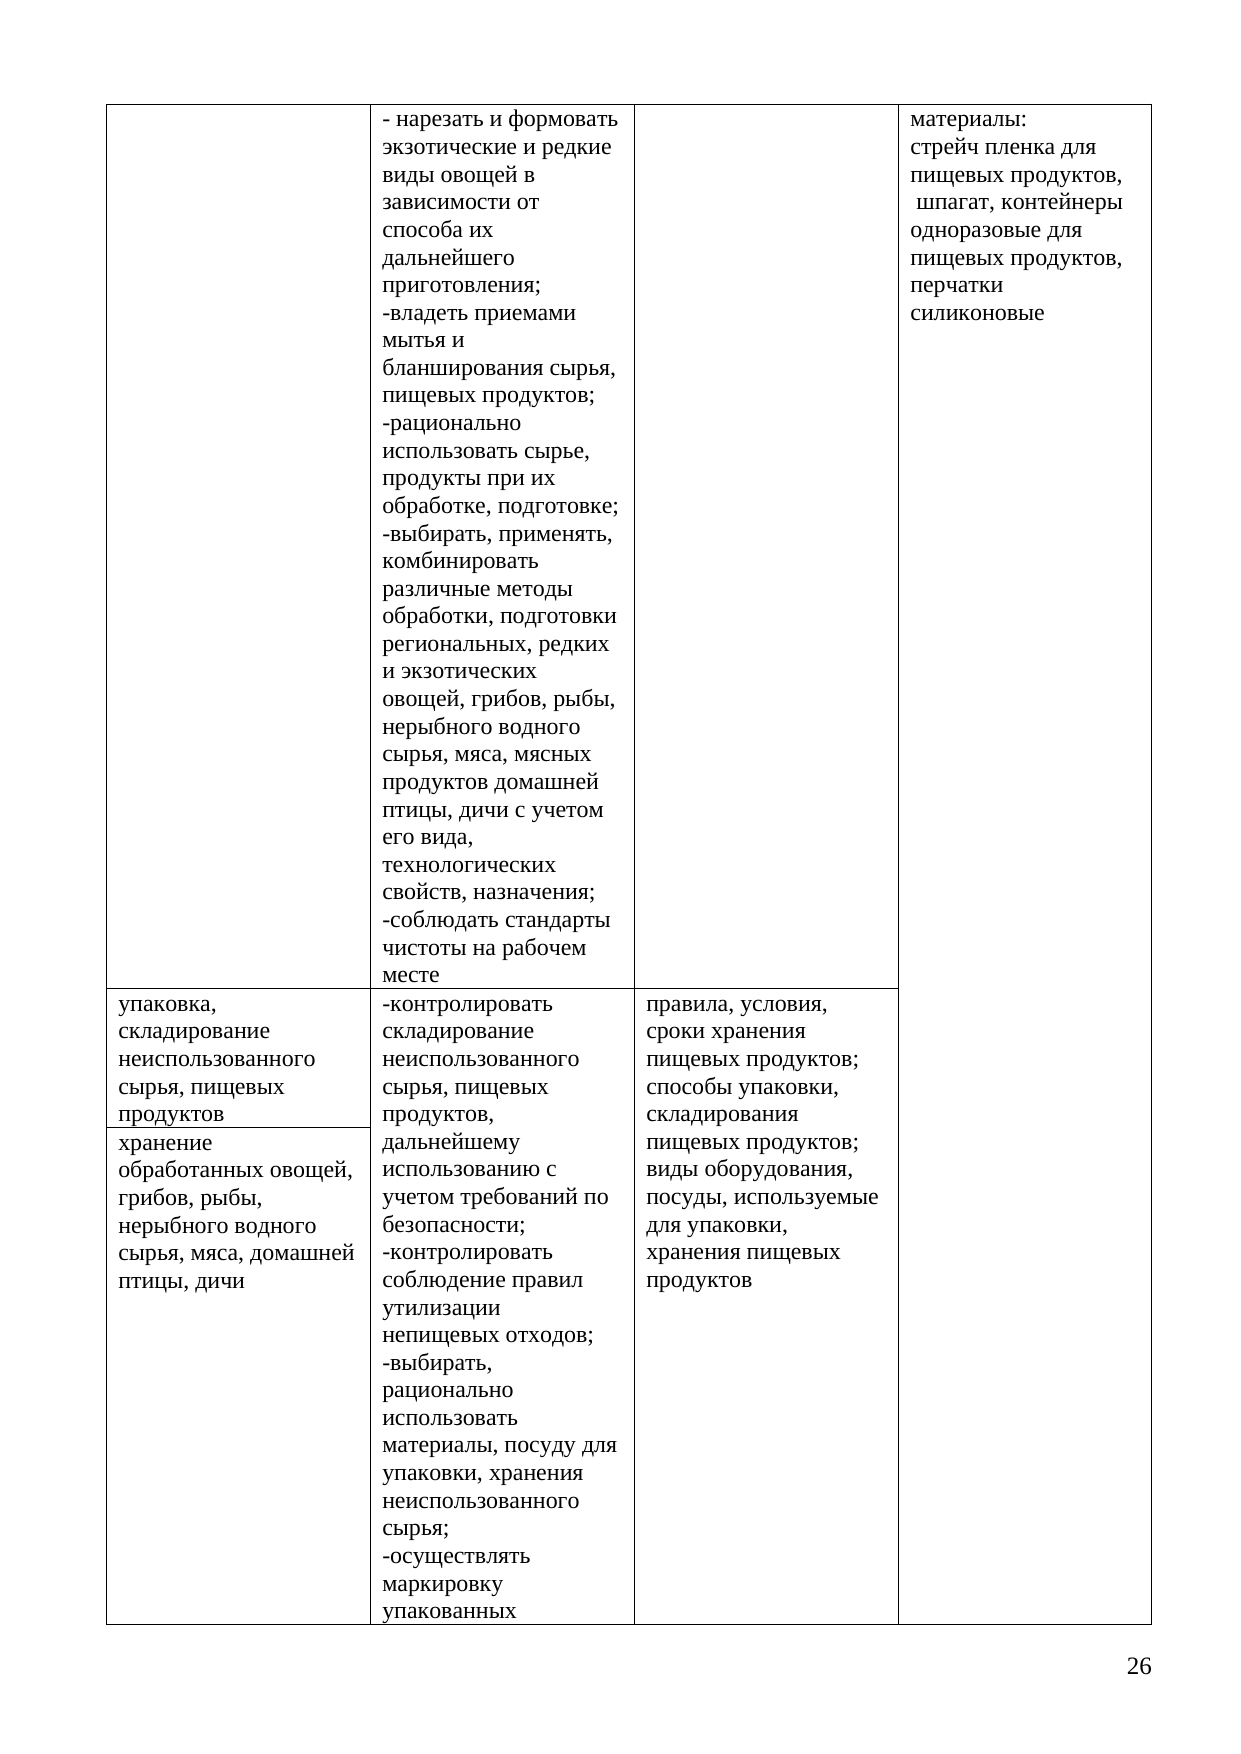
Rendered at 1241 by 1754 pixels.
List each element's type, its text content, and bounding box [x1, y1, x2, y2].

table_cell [107, 1128, 370, 1624]
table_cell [107, 105, 370, 988]
table_cell -контролировать складирование неиспользованного сырья, пищевых продуктов, дальнейшему использованию с учетом требований по безопасности; -контролировать соблюдение правил утилизации непищевых отходов; -выбирать, рационально использовать материалы, посуду для упаковки, хранения неиспользованного сырья; -осуществлять маркировку упакованных неиспользованных пищевых продуктов; - выбирать, применять различные способы хранения обработанного сырья; -контролировать соблюдение условий и сроков хранения обработанного сырья, неиспользованного сырья и продуктов; - контролировать соблюдение товарного соседства пищевых продуктов при складировании; -безопасно использовать оборудование для упаковки [371, 989, 634, 1624]
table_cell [635, 105, 898, 988]
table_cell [371, 105, 634, 988]
table_cell упаковка, складирование неиспользованного сырья, пищевых продуктов [107, 989, 370, 1127]
table_cell правила, условия, сроки хранения пищевых продуктов; способы упаковки, складирования пищевых продуктов; виды оборудования, посуды, используемые для упаковки, хранения пищевых продуктов [635, 989, 898, 1624]
